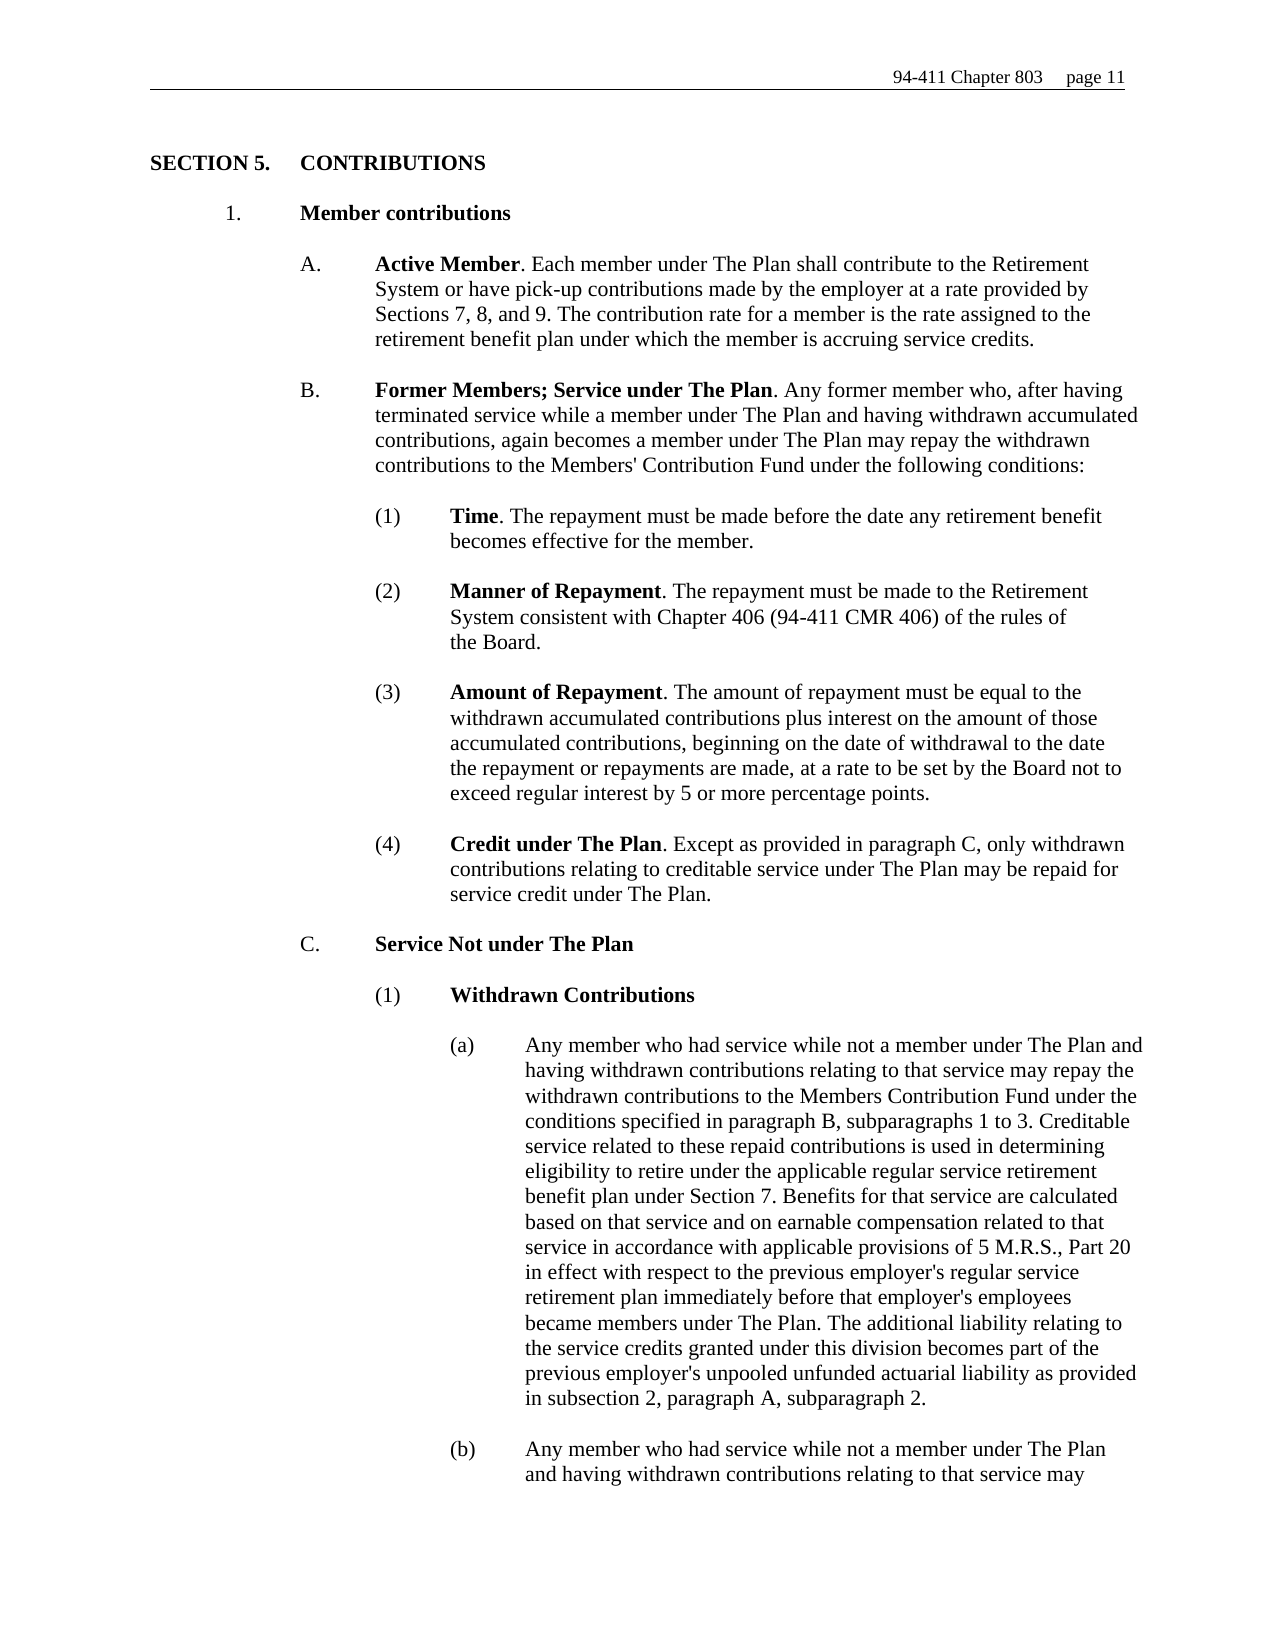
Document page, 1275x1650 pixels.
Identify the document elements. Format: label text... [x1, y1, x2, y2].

text SECTION 5. CONTRIBUTIONS [150, 150, 1125, 175]
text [450, 1436, 1125, 1486]
text (a) Any member who had service while not a member under The Plan and having withdrawn contributions relating to that service may repay the withdrawn contributions to the Members Contribution Fund under the conditions specified in paragraph B, subparagraphs 1 to 3. Creditable service related to these repaid contributions is used in determining eligibility to retire under the applicable regular service retirement benefit plan under Section 7. Benefits for that service are calculated based on that service and on earnable compensation related to that service in accordance with applicable provisions of 5 M.R.S., Part 20 in effect with respect to the previous employer's regular service retirement plan immediately before that employer's employees became members under The Plan. The additional liability relating to the service credits granted under this division becomes part of the previous employer's unpooled unfunded actuarial liability as provided in subsection 2, paragraph A, subparagraph 2. [450, 1032, 1144, 1410]
text (3) Amount of Repayment. The amount of repayment must be equal to the withdrawn accumulated contributions plus interest on the amount of those accumulated contributions, beginning on the date of withdrawal to the date the repayment or repayments are made, at a rate to be set by the Board not to exceed regular interest by 5 or more percentage points. [375, 679, 1125, 805]
text 1. Member contributions [225, 200, 1125, 226]
text (2) Manner of Repayment. The repayment must be made to the Retirement System consistent with Chapter 406 (94-411 CMR 406) of the rules of the Board. [375, 578, 1125, 654]
text (1) Withdrawn Contributions [375, 982, 1125, 1007]
text (1) Time. The repayment must be made before the date any retirement benefit becomes effective for the member. [375, 503, 1125, 553]
text A. Active Member. Each member under The Plan shall contribute to the Retirement System or have pick-up contributions made by the employer at a rate provided by Sections 7, 8, and 9. The contribution rate for a member is the rate assigned to the retirement benefit plan under which the member is accruing service credits. [300, 251, 1125, 352]
text C. Service Not under The Plan [300, 931, 1125, 957]
text B. Former Members; Service under The Plan. Any former member who, after having terminated service while a member under The Plan and having withdrawn accumulated contributions, again becomes a member under The Plan may repay the withdrawn contributions to the Members' Contribution Fund under the following conditions: [300, 377, 1144, 478]
text (4) Credit under The Plan. Except as provided in paragraph C, only withdrawn contributions relating to creditable service under The Plan may be repaid for service credit under The Plan. [375, 831, 1125, 906]
